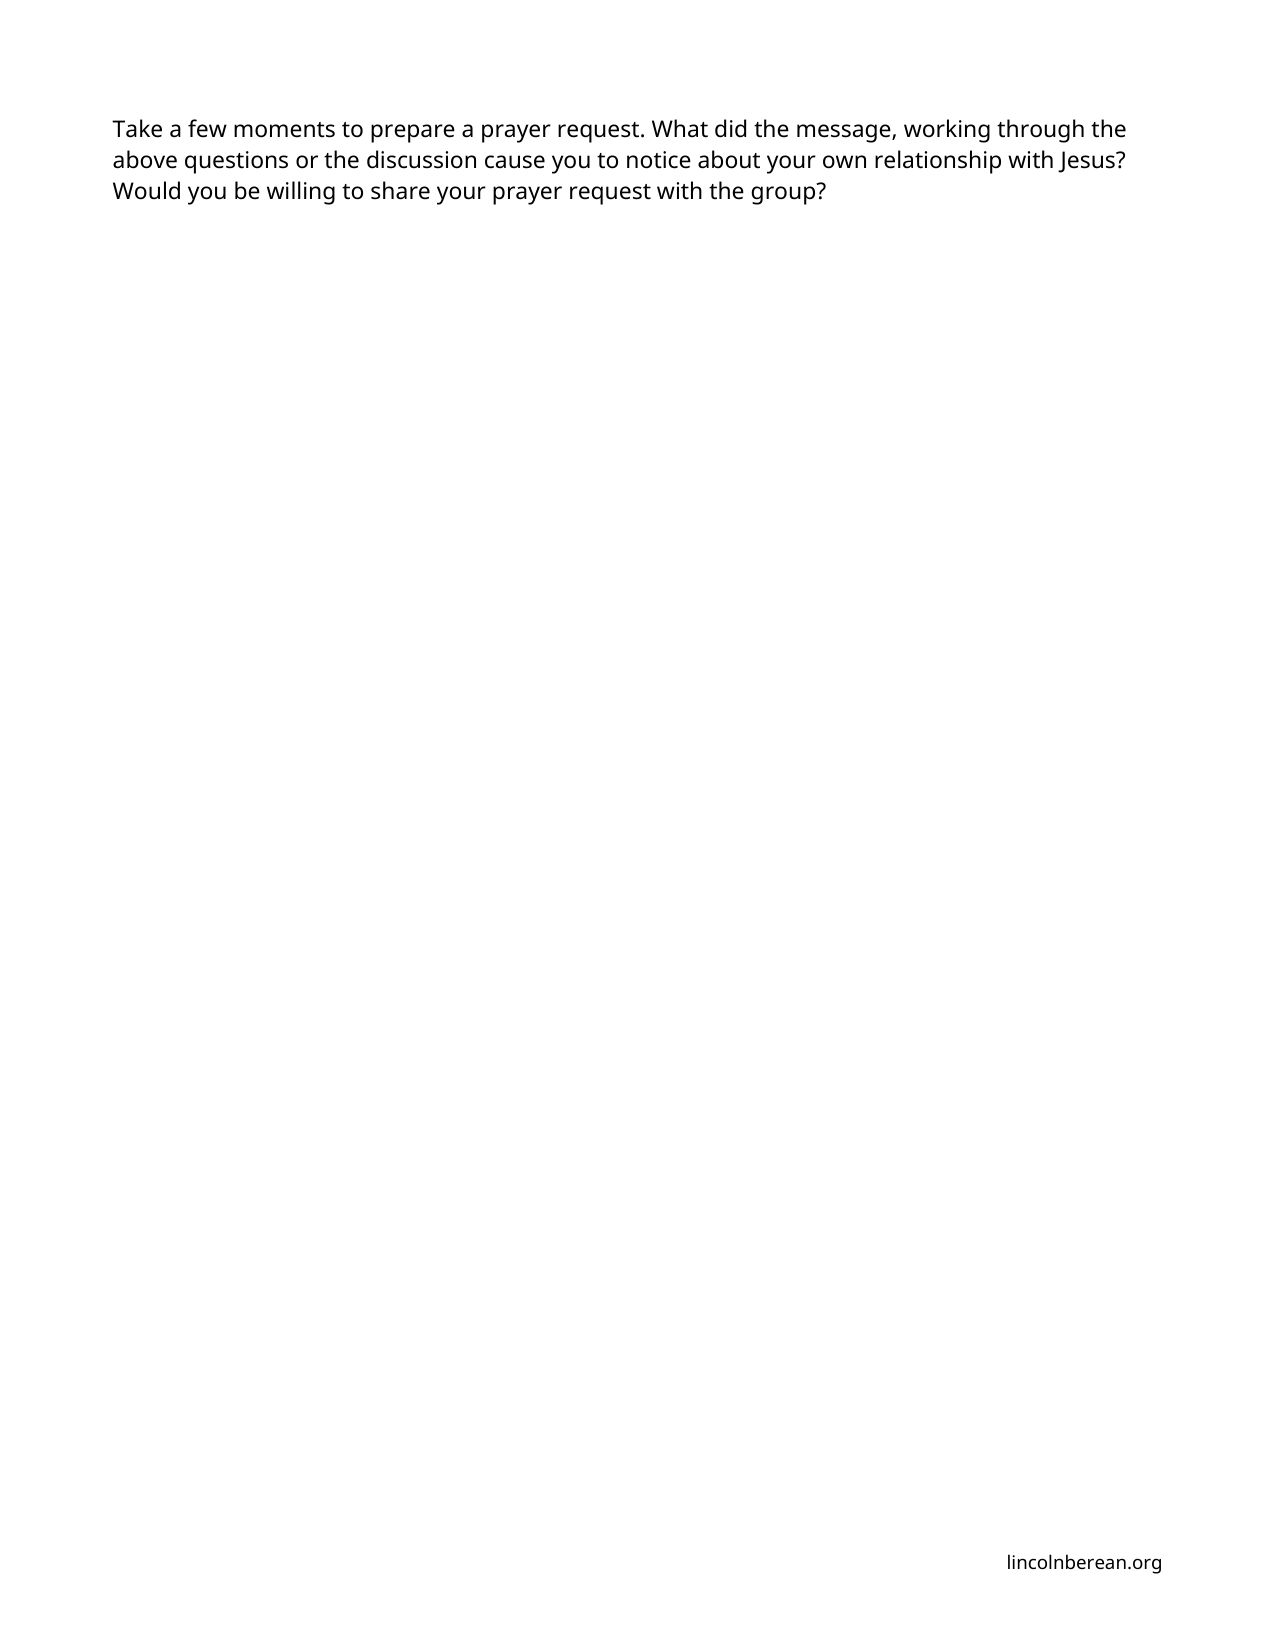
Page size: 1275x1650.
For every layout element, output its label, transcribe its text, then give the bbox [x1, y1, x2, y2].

text Take a few moments to prepare a prayer request. What did the message, working through the above questions or the discussion cause you to notice about your own relationship with Jesus? Would you be willing to share your prayer request with the group? [112, 112, 1162, 206]
